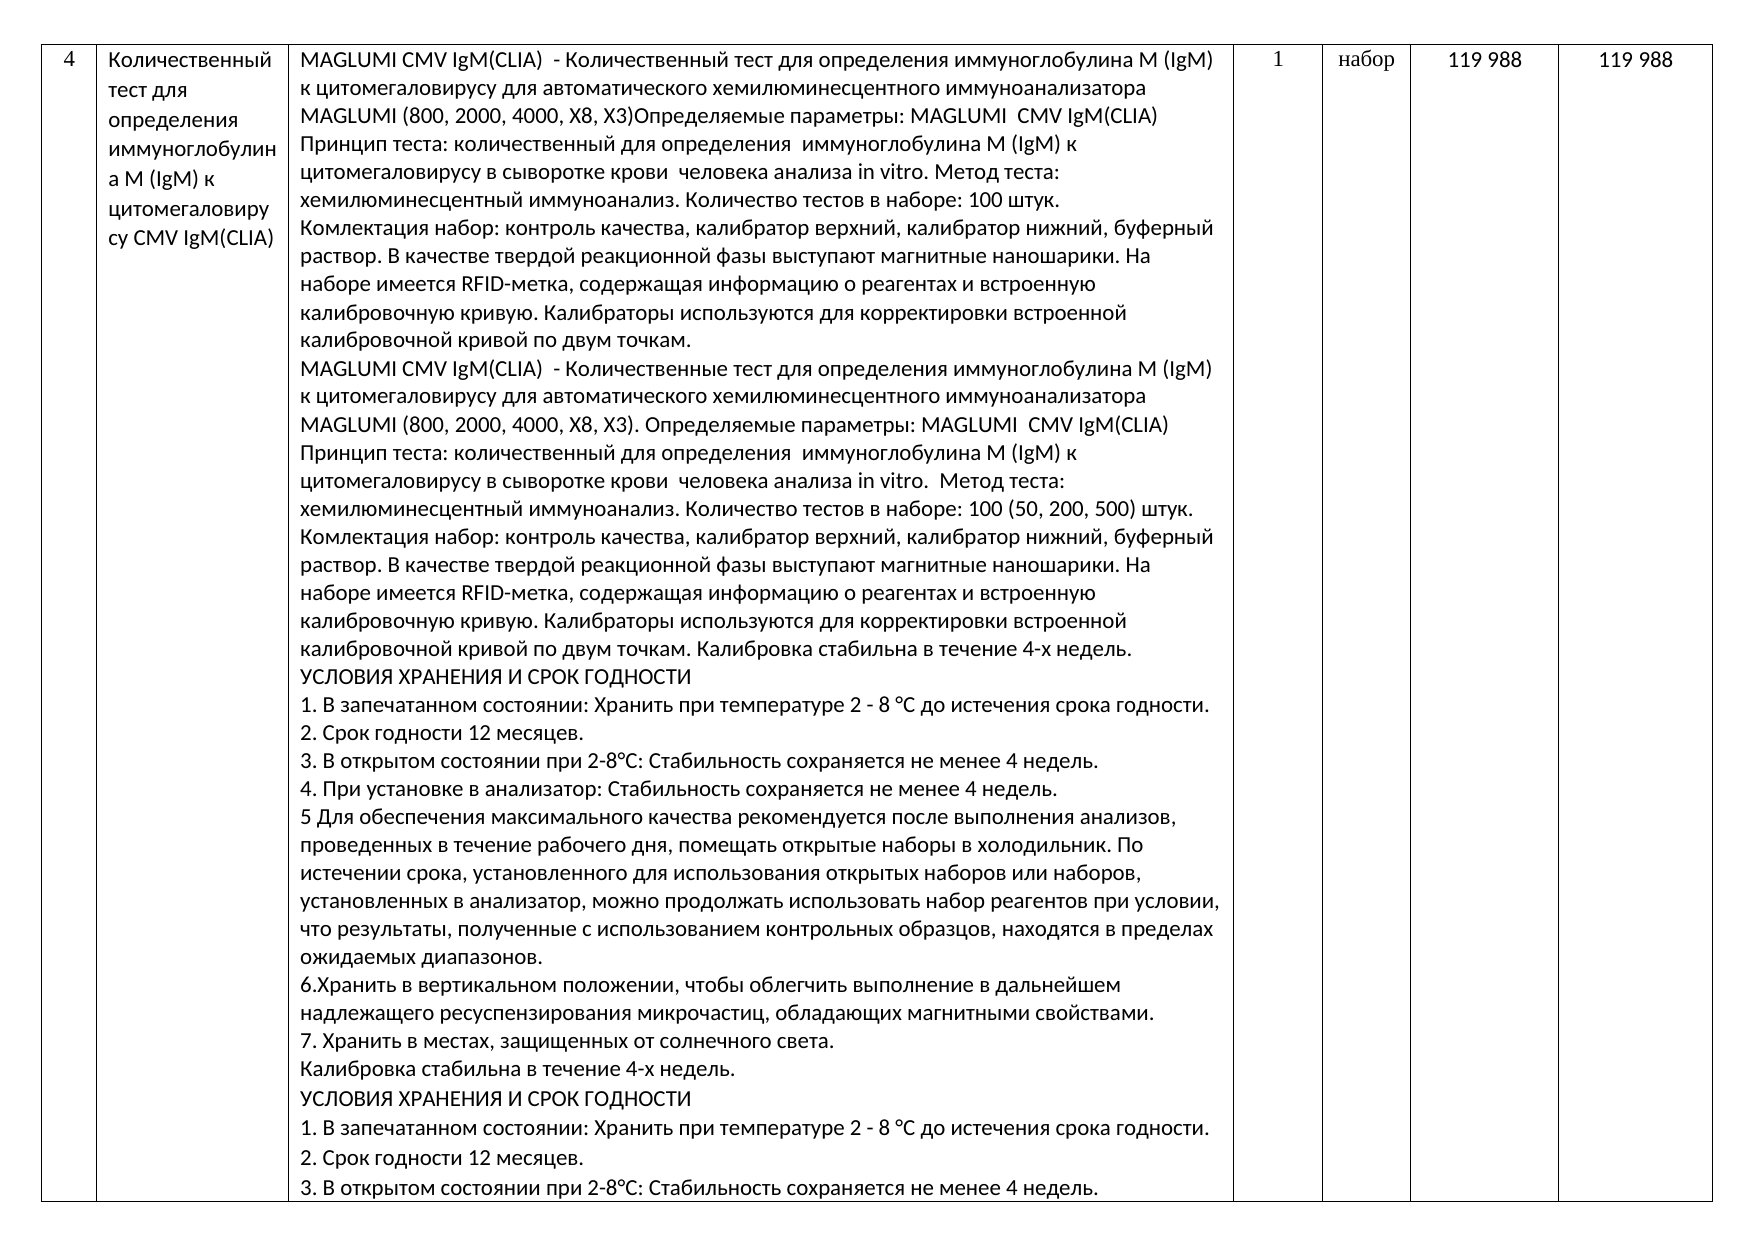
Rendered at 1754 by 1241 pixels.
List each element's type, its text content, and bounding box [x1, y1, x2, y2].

table_cell набор [1323, 45, 1410, 1201]
table_cell 4 [42, 45, 96, 1201]
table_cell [289, 45, 1233, 1201]
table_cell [97, 45, 288, 1201]
table_cell 119 988 [1559, 45, 1712, 1201]
table_cell 1 [1234, 45, 1322, 1201]
table_cell 119 988 [1411, 45, 1558, 1201]
